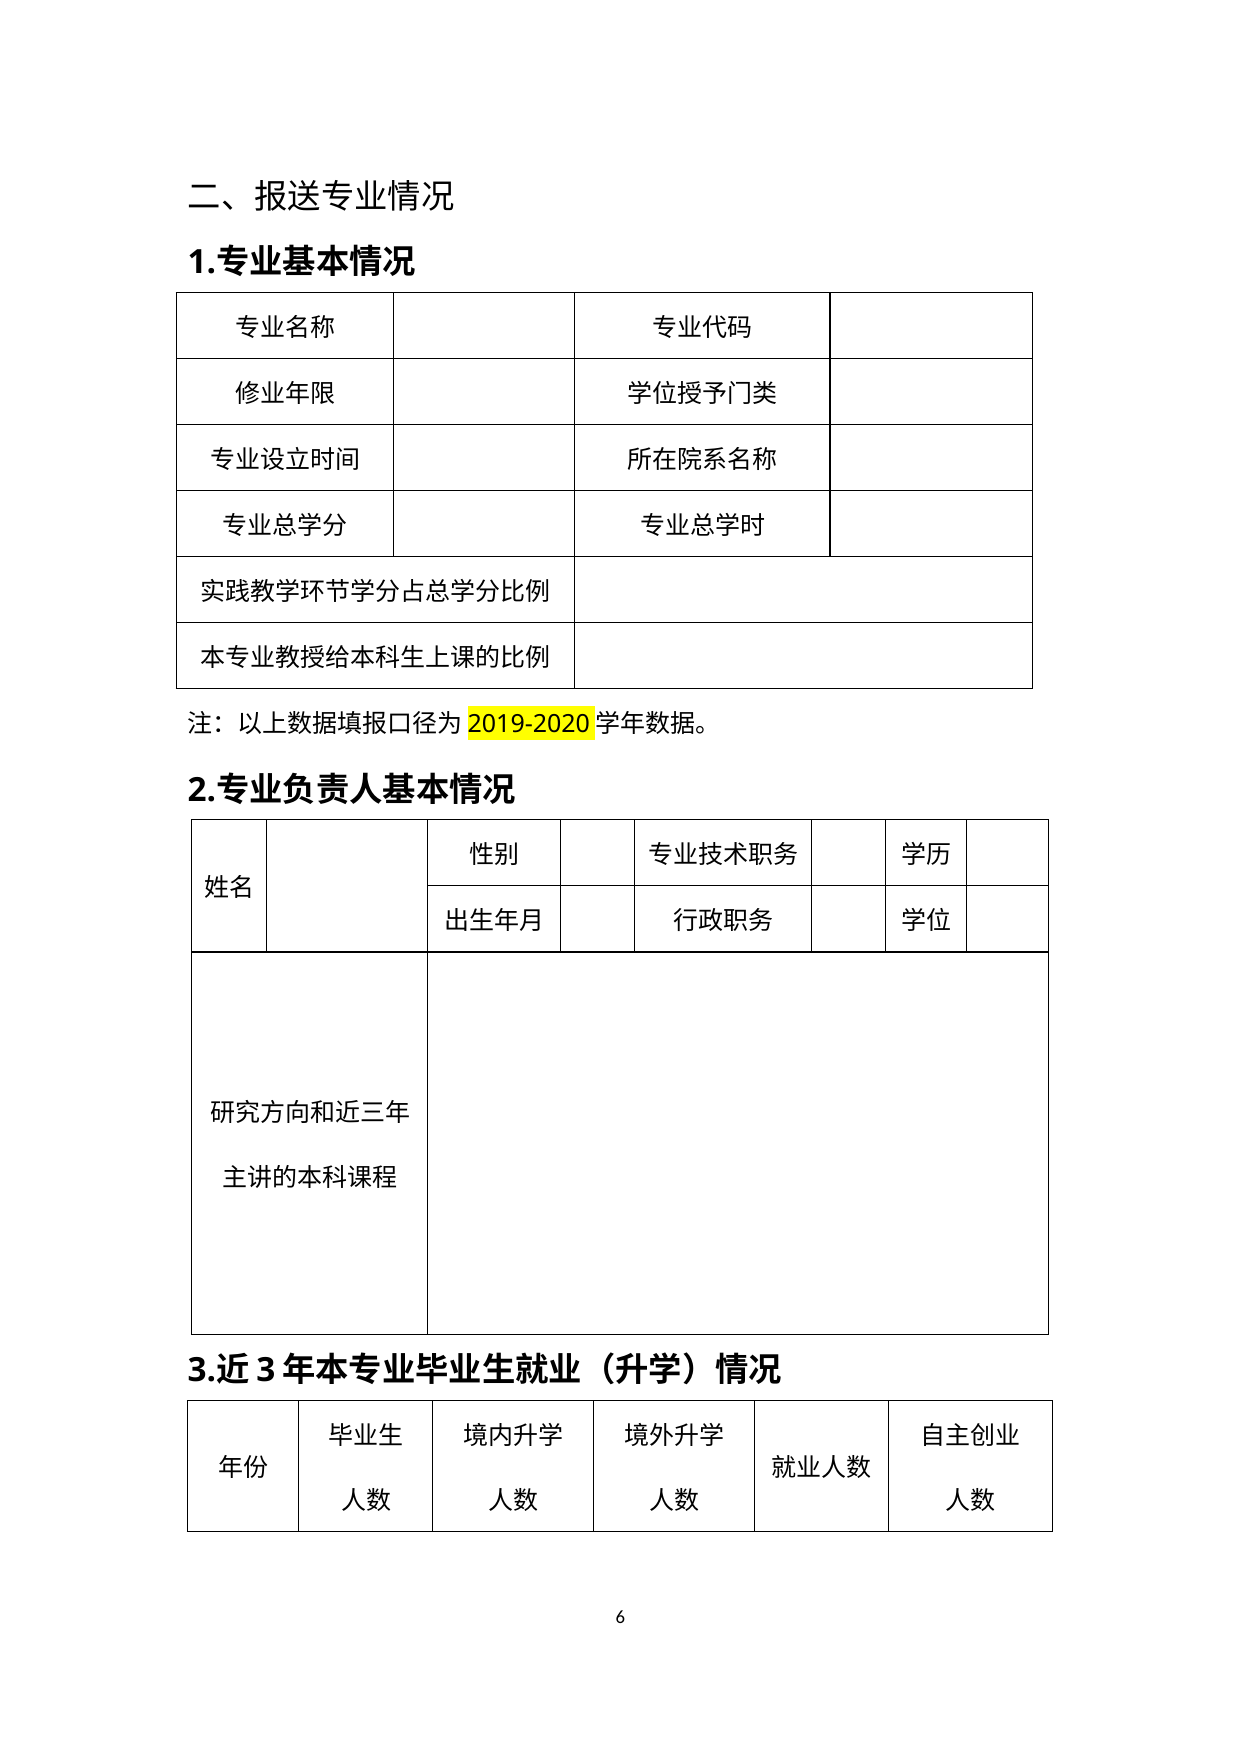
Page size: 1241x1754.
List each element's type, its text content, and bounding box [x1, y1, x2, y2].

table_cell [394, 491, 574, 556]
table_cell 学位 [886, 886, 966, 951]
table_header 境外升学 人数 [594, 1401, 754, 1531]
table_header [267, 820, 427, 951]
table_header 毕业生 人数 [299, 1401, 432, 1531]
table_cell [812, 886, 885, 951]
table_header 姓名 [192, 820, 266, 951]
table_header [812, 820, 885, 885]
table_cell [394, 425, 574, 490]
table_header 性别 [428, 820, 560, 885]
table_header [831, 293, 1032, 358]
table_header [394, 293, 574, 358]
table_cell 修业年限 [177, 359, 393, 424]
table_header [967, 820, 1048, 885]
table_cell [428, 953, 1048, 1334]
table_cell [575, 623, 1032, 688]
table_cell 研究方向和近三年 主讲的本科课程 [192, 953, 427, 1334]
table_cell [831, 491, 1032, 556]
text 2.专业负责人基本情况 [187, 754, 1053, 819]
table_cell [394, 359, 574, 424]
table_cell [831, 425, 1032, 490]
table_header 学历 [886, 820, 966, 885]
table_header [561, 820, 634, 885]
table_cell 学位授予门类 [575, 359, 829, 424]
table_cell 行政职务 [635, 886, 811, 951]
table_header 境内升学 人数 [433, 1401, 593, 1531]
table_header 就业人数 [755, 1401, 888, 1531]
table_cell 专业总学分 [177, 491, 393, 556]
text 二、报送专业情况 [187, 162, 1053, 227]
table_header 自主创业 人数 [889, 1401, 1052, 1531]
table_cell 所在院系名称 [575, 425, 829, 490]
table_cell 出生年月 [428, 886, 560, 951]
table_cell 专业总学时 [575, 491, 829, 556]
table_cell 本专业教授给本科生上课的比例 [177, 623, 574, 688]
text 1.专业基本情况 [187, 227, 1053, 292]
table_cell [967, 886, 1048, 951]
table_header 专业名称 [177, 293, 393, 358]
text 3.近3年本专业毕业生就业（升学）情况 [187, 1335, 1053, 1400]
table_header 专业技术职务 [635, 820, 811, 885]
text 注：以上数据填报口径为2019-2020学年数据。 [187, 689, 1053, 754]
table_cell 专业设立时间 [177, 425, 393, 490]
table_cell 实践教学环节学分占总学分比例 [177, 557, 574, 622]
table_header 年份 [188, 1401, 298, 1531]
table_header 专业代码 [575, 293, 829, 358]
table_cell [561, 886, 634, 951]
table_cell [575, 557, 1032, 622]
table_cell [831, 359, 1032, 424]
